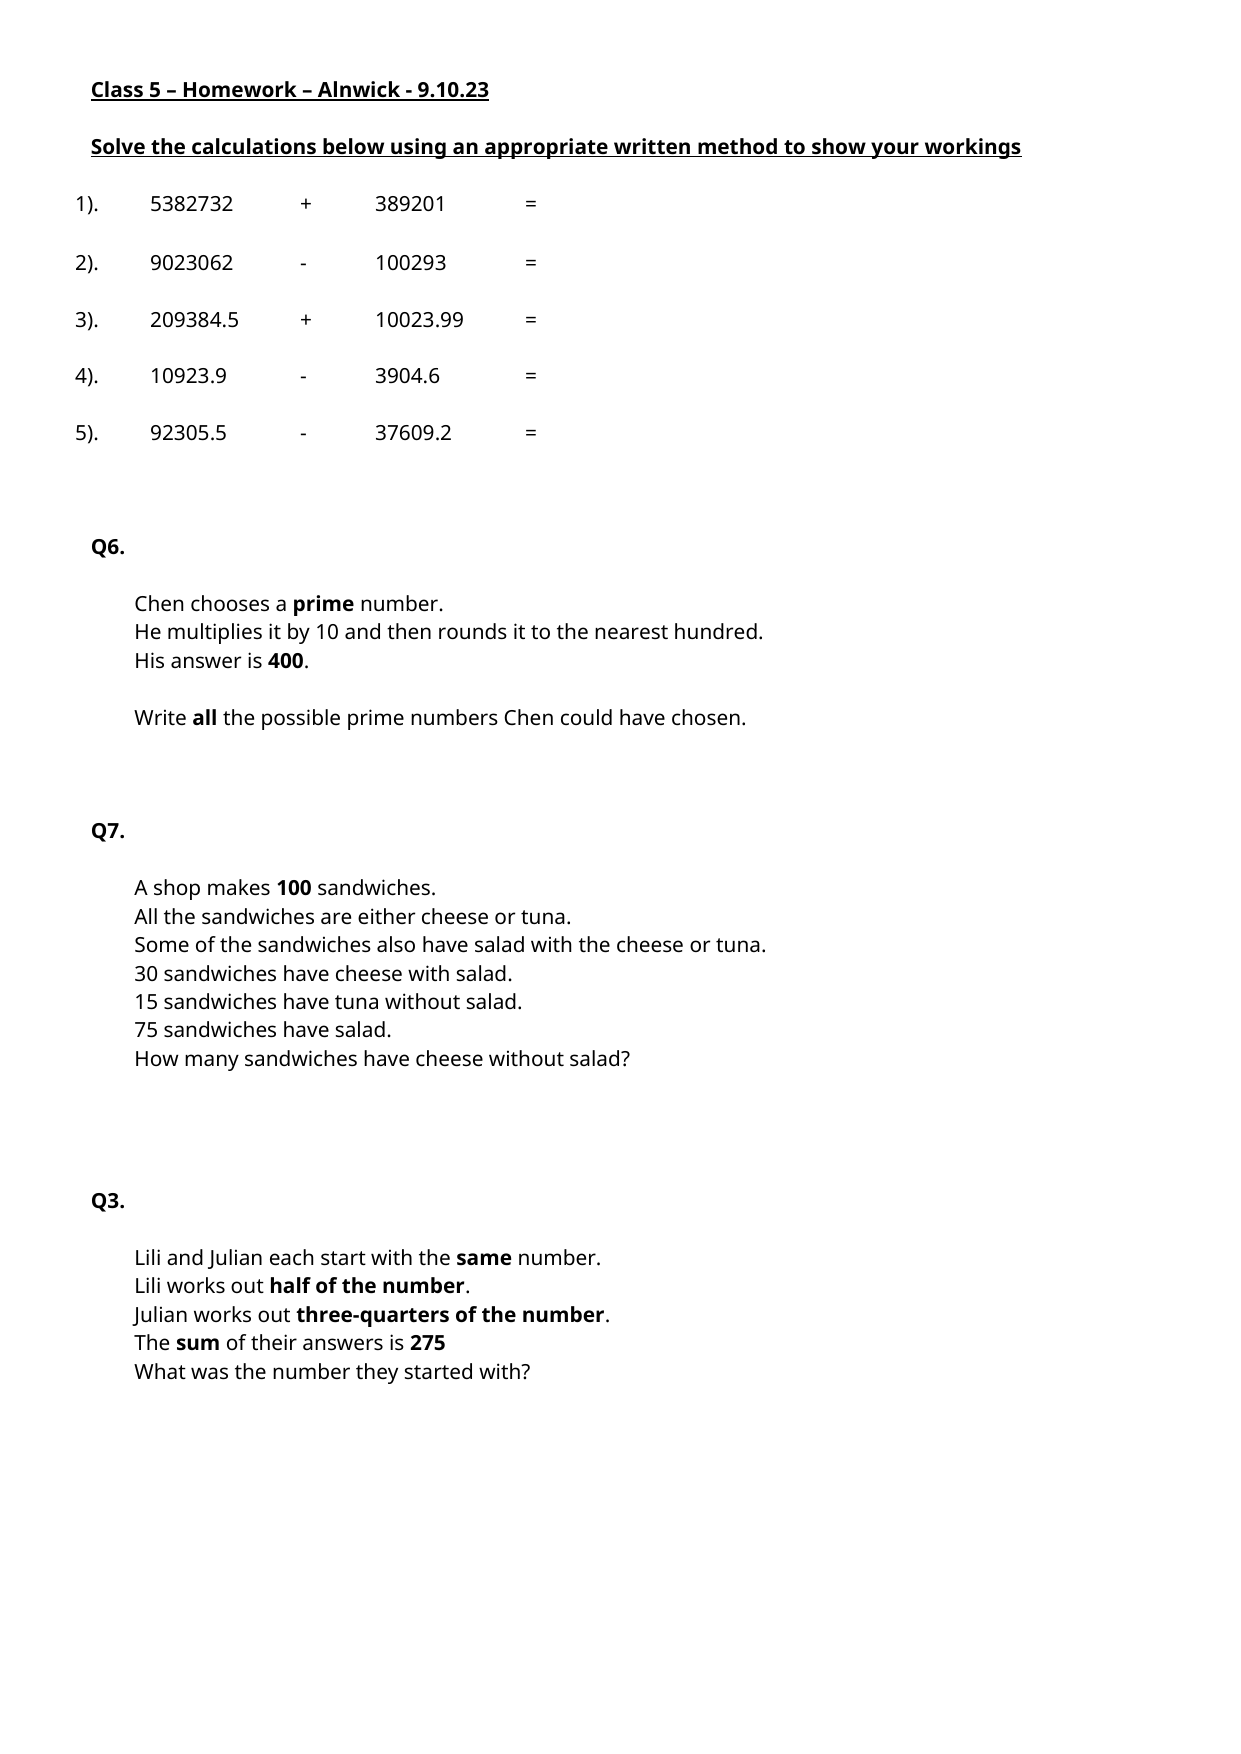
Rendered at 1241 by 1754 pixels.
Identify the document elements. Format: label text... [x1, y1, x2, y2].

text 30 sandwiches have cheese with salad. [134, 959, 1106, 987]
text Q6. [91, 532, 1161, 561]
text What was the number they started with? [134, 1357, 1106, 1385]
text The sum of their answers is 275 [134, 1328, 1106, 1357]
text 1). 5382732 + 389201 = [75, 189, 1165, 217]
text A shop makes 100 sandwiches. [134, 873, 1106, 902]
text Class 5 – Homework – Alnwick - 9.10.23 [91, 75, 1161, 103]
text Q3. [91, 1186, 1161, 1215]
text 4). 10923.9 - 3904.6 = [75, 362, 1165, 390]
text Lili works out half of the number. [134, 1272, 1106, 1300]
text Write all the possible prime numbers Chen could have chosen. [134, 703, 1106, 731]
text 5). 92305.5 - 37609.2 = [75, 418, 1165, 447]
text 15 sandwiches have tuna without salad. [134, 987, 1106, 1016]
text All the sandwiches are either cheese or tuna. [134, 902, 1106, 930]
text Some of the sandwiches also have salad with the cheese or tuna. [134, 930, 1106, 959]
text Julian works out three-quarters of the number. [134, 1300, 1106, 1328]
text 3). 209384.5 + 10023.99 = [75, 305, 1165, 333]
text 2). 9023062 - 100293 = [75, 248, 1165, 276]
text He multiplies it by 10 and then rounds it to the nearest hundred. [134, 617, 1106, 646]
text How many sandwiches have cheese without salad? [134, 1044, 1106, 1072]
text 75 sandwiches have salad. [134, 1016, 1106, 1044]
text Solve the calculations below using an appropriate written method to show your workings [91, 132, 1161, 160]
text Chen chooses a prime number. [134, 589, 1106, 617]
text Lili and Julian each start with the same number. [134, 1243, 1106, 1272]
text His answer is 400. [134, 646, 1106, 674]
text Q7. [91, 817, 1161, 845]
